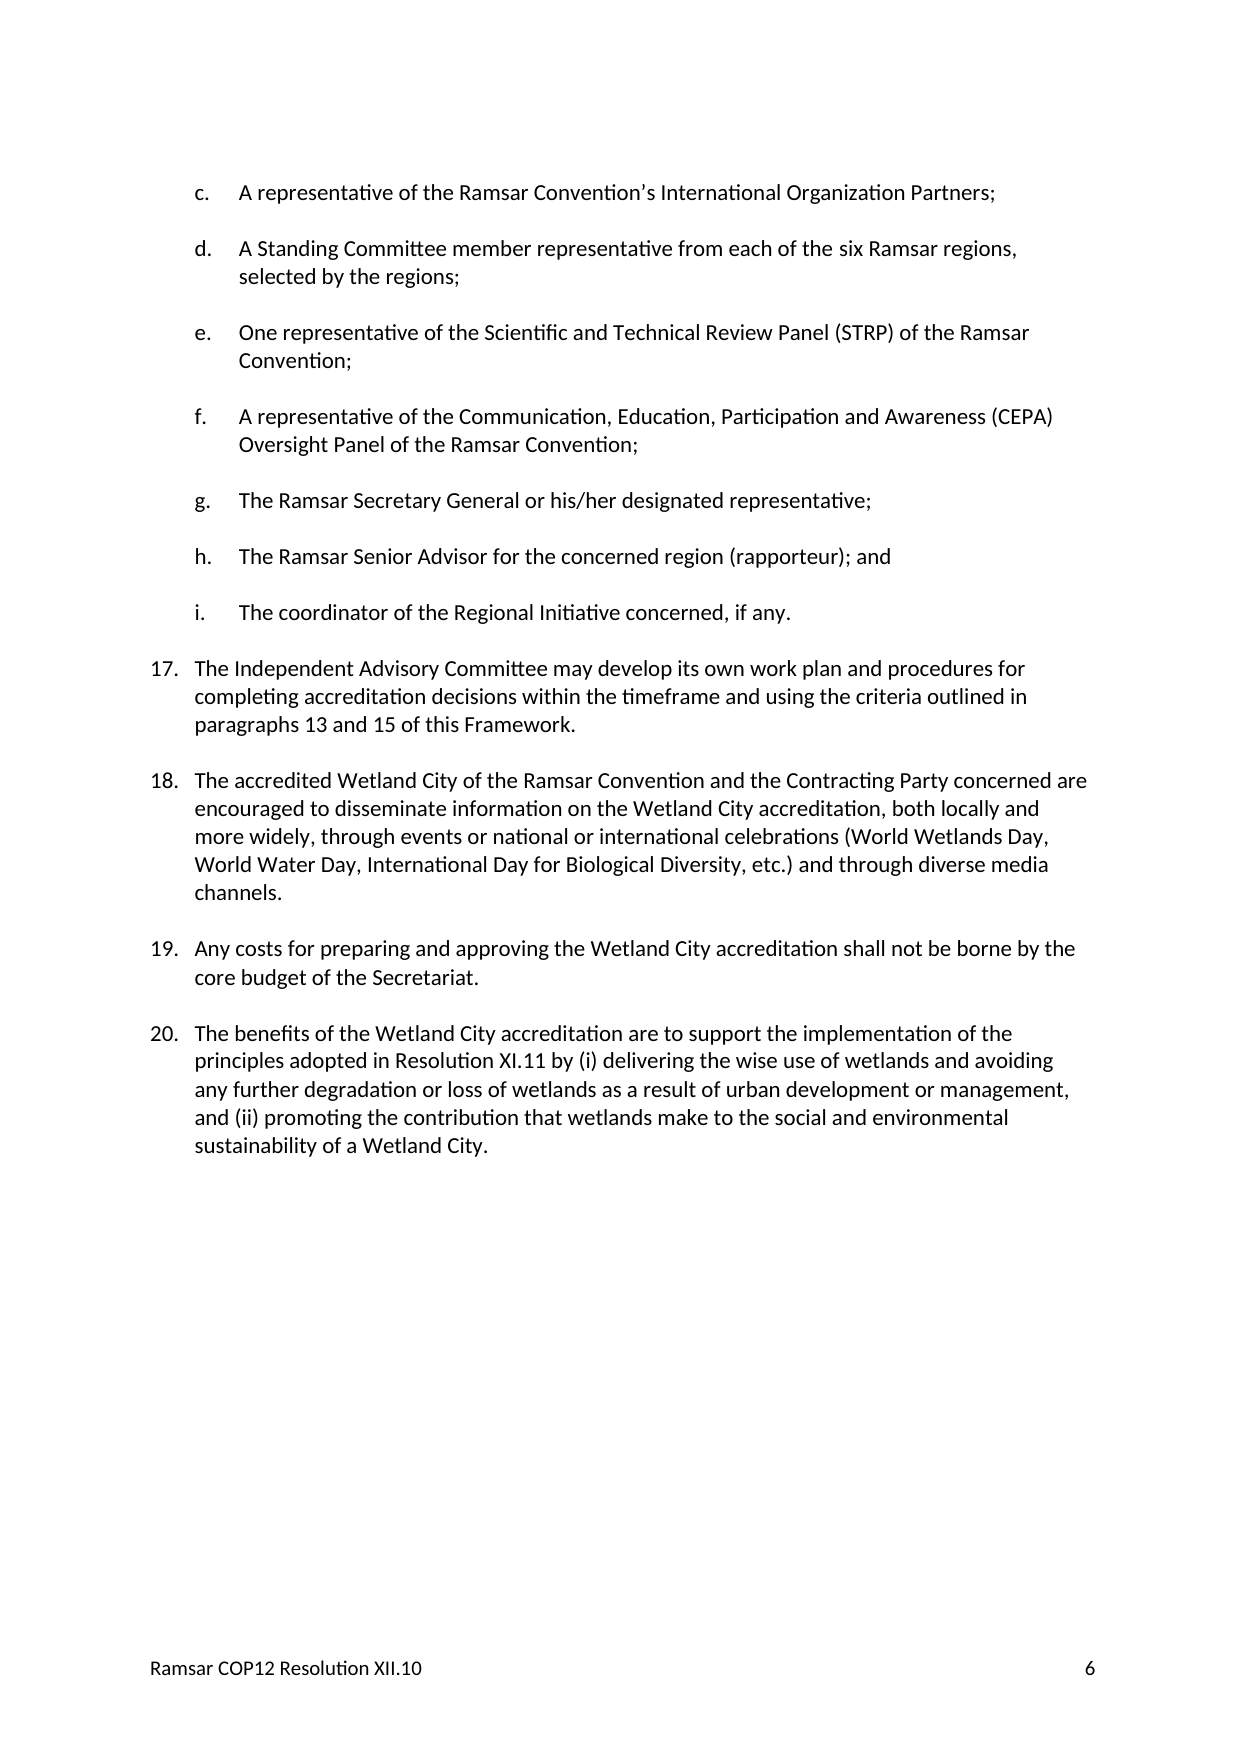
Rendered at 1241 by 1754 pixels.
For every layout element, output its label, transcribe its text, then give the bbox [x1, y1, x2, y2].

list The coordinator of the Regional Initiative concerned, if any. [194, 598, 1090, 626]
list One representative of the Scientific and Technical Review Panel (STRP) of the Ramsar Convention; [194, 318, 1090, 374]
list The accredited Wetland City of the Ramsar Convention and the Contracting Party concerned are encouraged to disseminate information on the Wetland City accreditation, both locally and more widely, through events or national or international celebrations (World Wetlands Day, World Water Day, International Day for Biological Diversity, etc.) and through diverse media channels. [150, 766, 1090, 907]
list A Standing Committee member representative from each of the six Ramsar regions, selected by the regions; [194, 234, 1090, 290]
list The Independent Advisory Committee may develop its own work plan and procedures for completing accreditation decisions within the timeframe and using the criteria outlined in paragraphs 13 and 15 of this Framework. [150, 654, 1090, 738]
list The Ramsar Senior Advisor for the concerned region (rapporteur); and [194, 542, 1090, 570]
list A representative of the Communication, Education, Participation and Awareness (CEPA) Oversight Panel of the Ramsar Convention; [194, 402, 1090, 458]
list Any costs for preparing and approving the Wetland City accreditation shall not be borne by the core budget of the Secretariat. [150, 934, 1090, 991]
list A representative of the Ramsar Convention’s International Organization Partners; [194, 178, 1090, 206]
list The Ramsar Secretary General or his/her designated representative; [194, 486, 1090, 514]
list The benefits of the Wetland City accreditation are to support the implementation of the principles adopted in Resolution XI.11 by (i) delivering the wise use of wetlands and avoiding any further degradation or loss of wetlands as a result of urban development or management, and (ii) promoting the contribution that wetlands make to the social and environmental sustainability of a Wetland City. [150, 1019, 1090, 1159]
